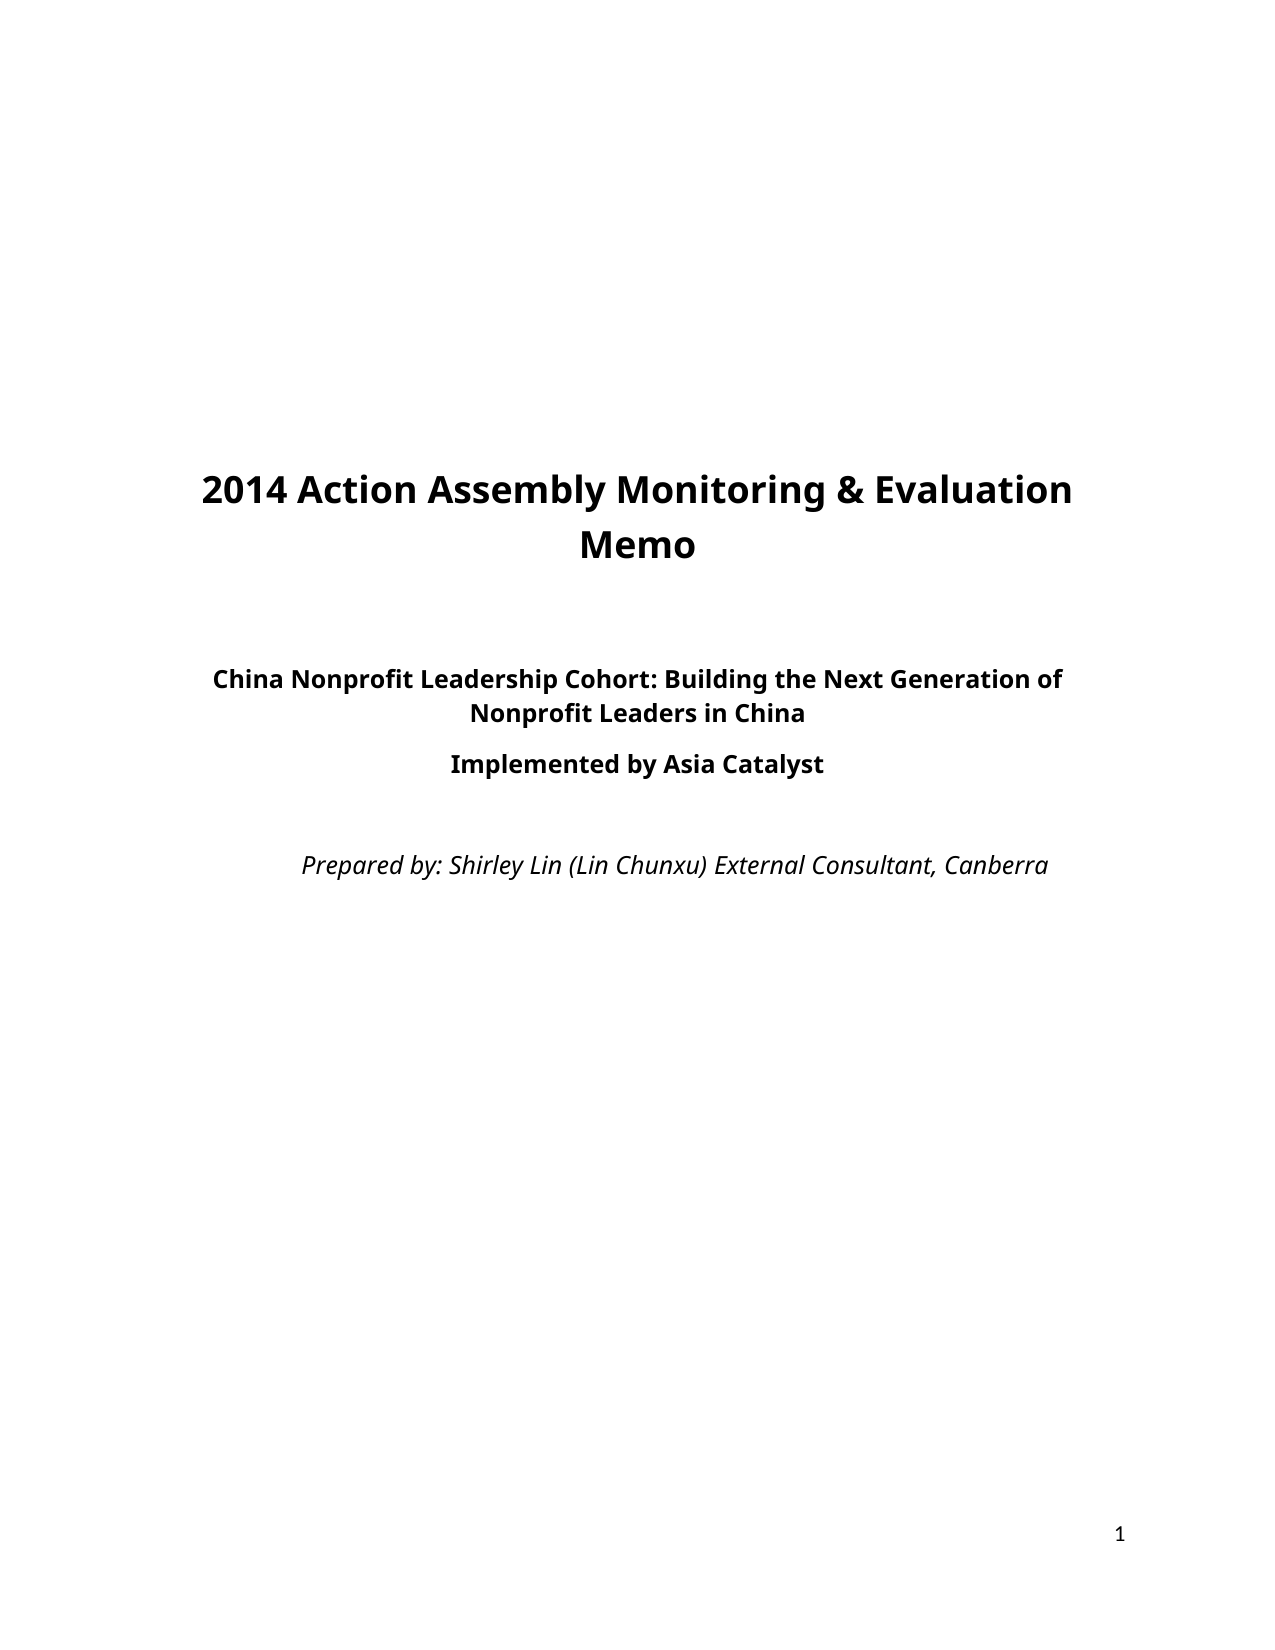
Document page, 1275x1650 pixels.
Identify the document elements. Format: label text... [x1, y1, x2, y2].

text China Nonprofit Leadership Cohort: Building the Next Generation of Nonprofit Leaders in China [150, 662, 1125, 730]
text 2014 Action Assembly Monitoring & Evaluation Memo [150, 463, 1125, 569]
text Prepared by: Shirley Lin (Lin Chunxu) External Consultant, Canberra [225, 848, 1125, 882]
text Implemented by Asia Catalyst [150, 746, 1125, 781]
